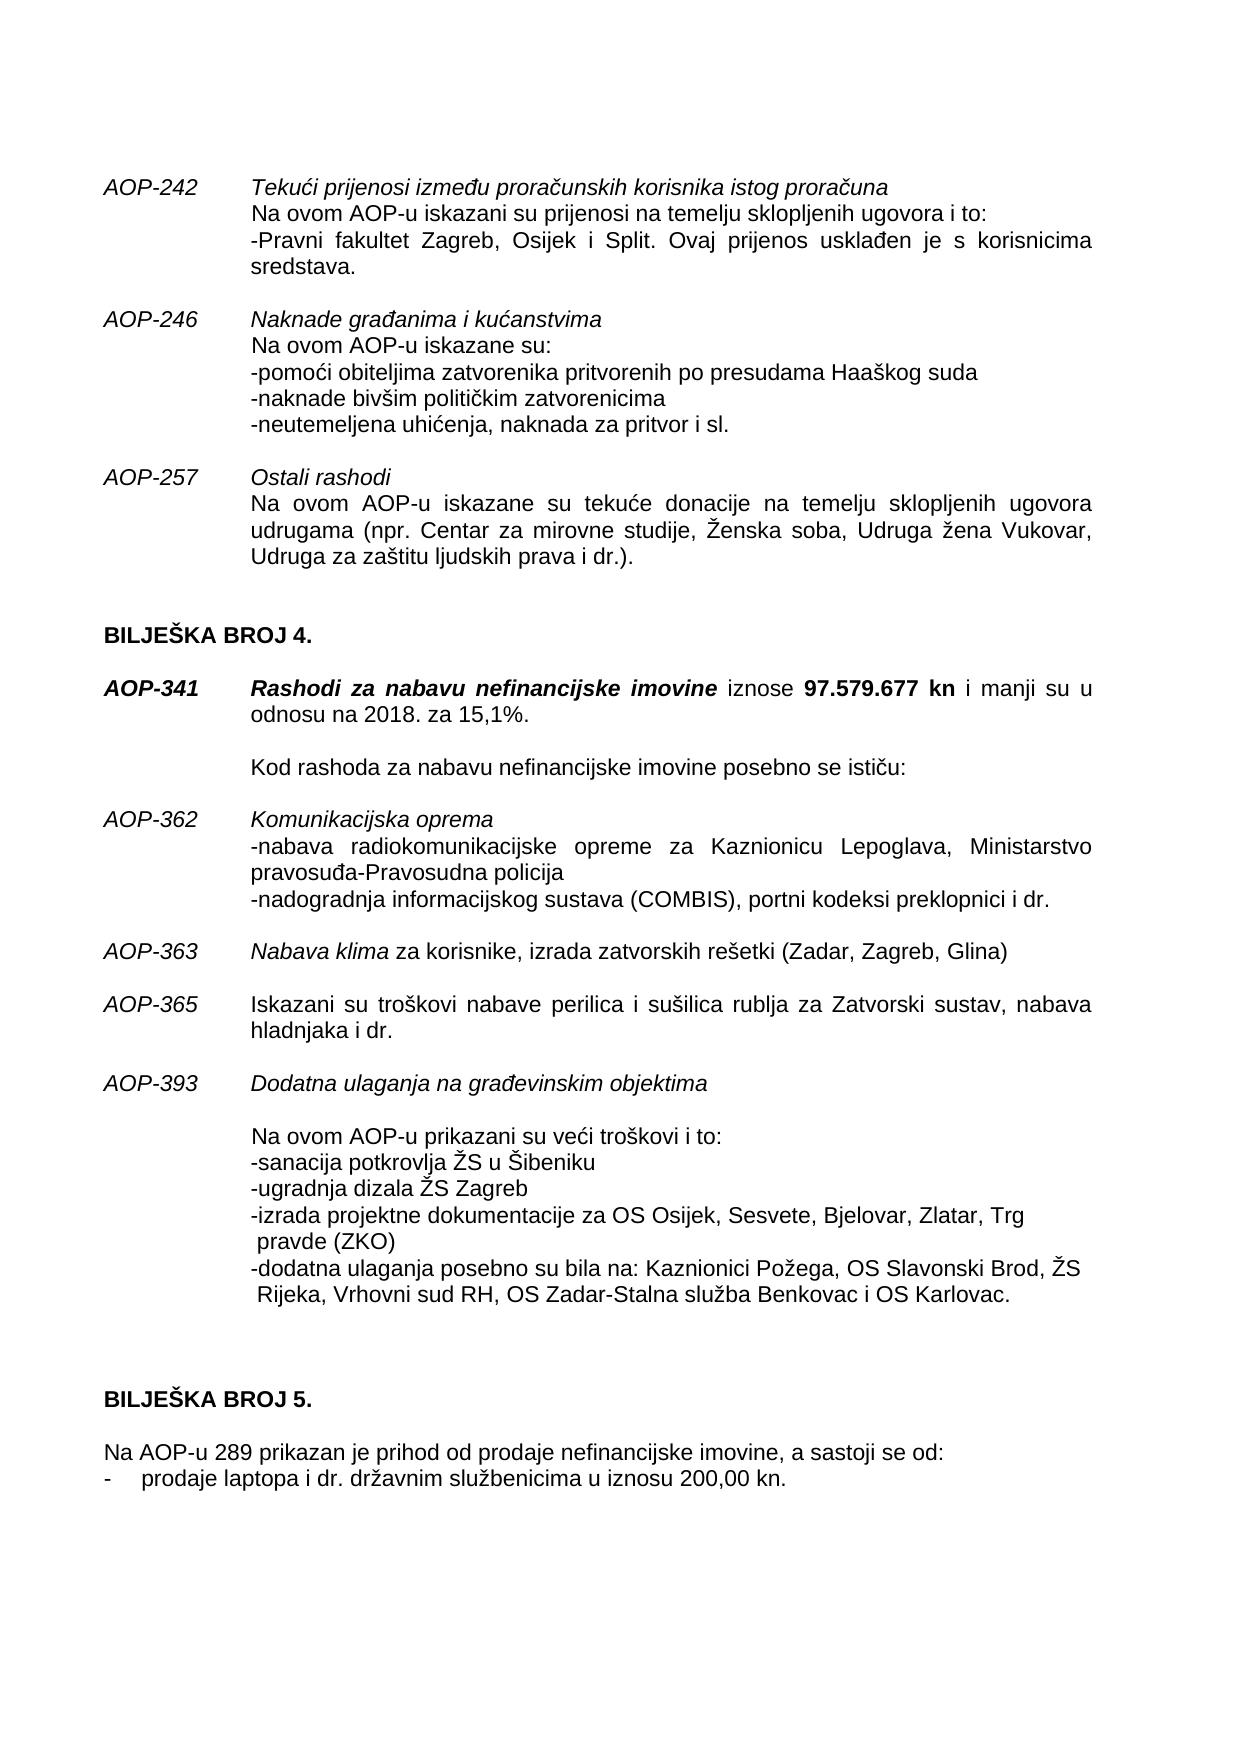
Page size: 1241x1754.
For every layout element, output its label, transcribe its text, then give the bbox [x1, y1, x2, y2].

text AOP-362 Komunikacijska oprema [103, 806, 1093, 833]
text Na ovom AOP-u iskazani su prijenosi na temelju sklopljenih ugovora i to: [103, 200, 1093, 227]
text Rijeka, Vrhovni sud RH, OS Zadar-Stalna služba Benkovac i OS Karlovac. [250, 1281, 1093, 1307]
text -izrada projektne dokumentacije za OS Osijek, Sesvete, Bjelovar, Zlatar, Trg [103, 1202, 1093, 1228]
text BILJEŠKA BROJ 5. [103, 1386, 1093, 1413]
text Na ovom AOP-u iskazane su: [103, 332, 1093, 358]
text BILJEŠKA BROJ 4. [103, 622, 1093, 648]
text -neutemeljena uhićenja, naknada za pritvor i sl. [103, 411, 1093, 437]
text Kod rashoda za nabavu nefinancijske imovine posebno se ističu: [103, 754, 1093, 780]
text AOP-363 Nabava klima za korisnike, izrada zatvorskih rešetki (Zadar, Zagreb, Glina) [103, 938, 1093, 964]
text Na AOP-u 289 prikazan je prihod od prodaje nefinancijske imovine, a sastoji se od: [103, 1439, 1093, 1465]
text AOP-257 Ostali rashodi [103, 464, 1093, 490]
text Na ovom AOP-u prikazani su veći troškovi i to: [103, 1123, 1093, 1149]
text AOP-341 Rashodi za nabavu nefinancijske imovine iznose 97.579.677 kn i manji su u odnosu na 2018. za 15,1%. [103, 675, 1093, 727]
text -naknade bivšim političkim zatvorenicima [103, 385, 1093, 411]
text AOP-393 Dodatna ulaganja na građevinskim objektima [103, 1070, 1093, 1096]
text AOP-246 Naknade građanima i kućanstvima [103, 306, 1093, 332]
text -nadogradnja informacijskog sustava (COMBIS), portni kodeksi preklopnici i dr. [103, 886, 1093, 912]
text AOP-242 Tekući prijenosi između proračunskih korisnika istog proračuna [103, 174, 1093, 200]
text -ugradnja dizala ŽS Zagreb [250, 1175, 1093, 1202]
text AOP-365 Iskazani su troškovi nabave perilica i sušilica rublja za Zatvorski sustav, nabava hladnjaka i dr. [103, 991, 1093, 1044]
text pravde (ZKO) [250, 1228, 1093, 1254]
text -dodatna ulaganja posebno su bila na: Kaznionici Požega, OS Slavonski Brod, ŽS [103, 1254, 1093, 1281]
text -sanacija potkrovlja ŽS u Šibeniku [103, 1149, 1093, 1175]
text -nabava radiokomunikacijske opreme za Kaznionicu Lepoglava, Ministarstvo pravosuđa-Pravosudna policija [103, 833, 1093, 886]
text -pomoći obiteljima zatvorenika pritvorenih po presudama Haaškog suda [103, 358, 1093, 385]
text Na ovom AOP-u iskazane su tekuće donacije na temelju sklopljenih ugovora udrugama (npr. Centar za mirovne studije, Ženska soba, Udruga žena Vukovar, Udruga za zaštitu ljudskih prava i dr.). [103, 490, 1093, 569]
list prodaje laptopa i dr. državnim službenicima u iznosu 200,00 kn. [103, 1465, 1093, 1492]
text -Pravni fakultet Zagreb, Osijek i Split. Ovaj prijenos usklađen je s korisnicima sredstava. [103, 227, 1093, 279]
